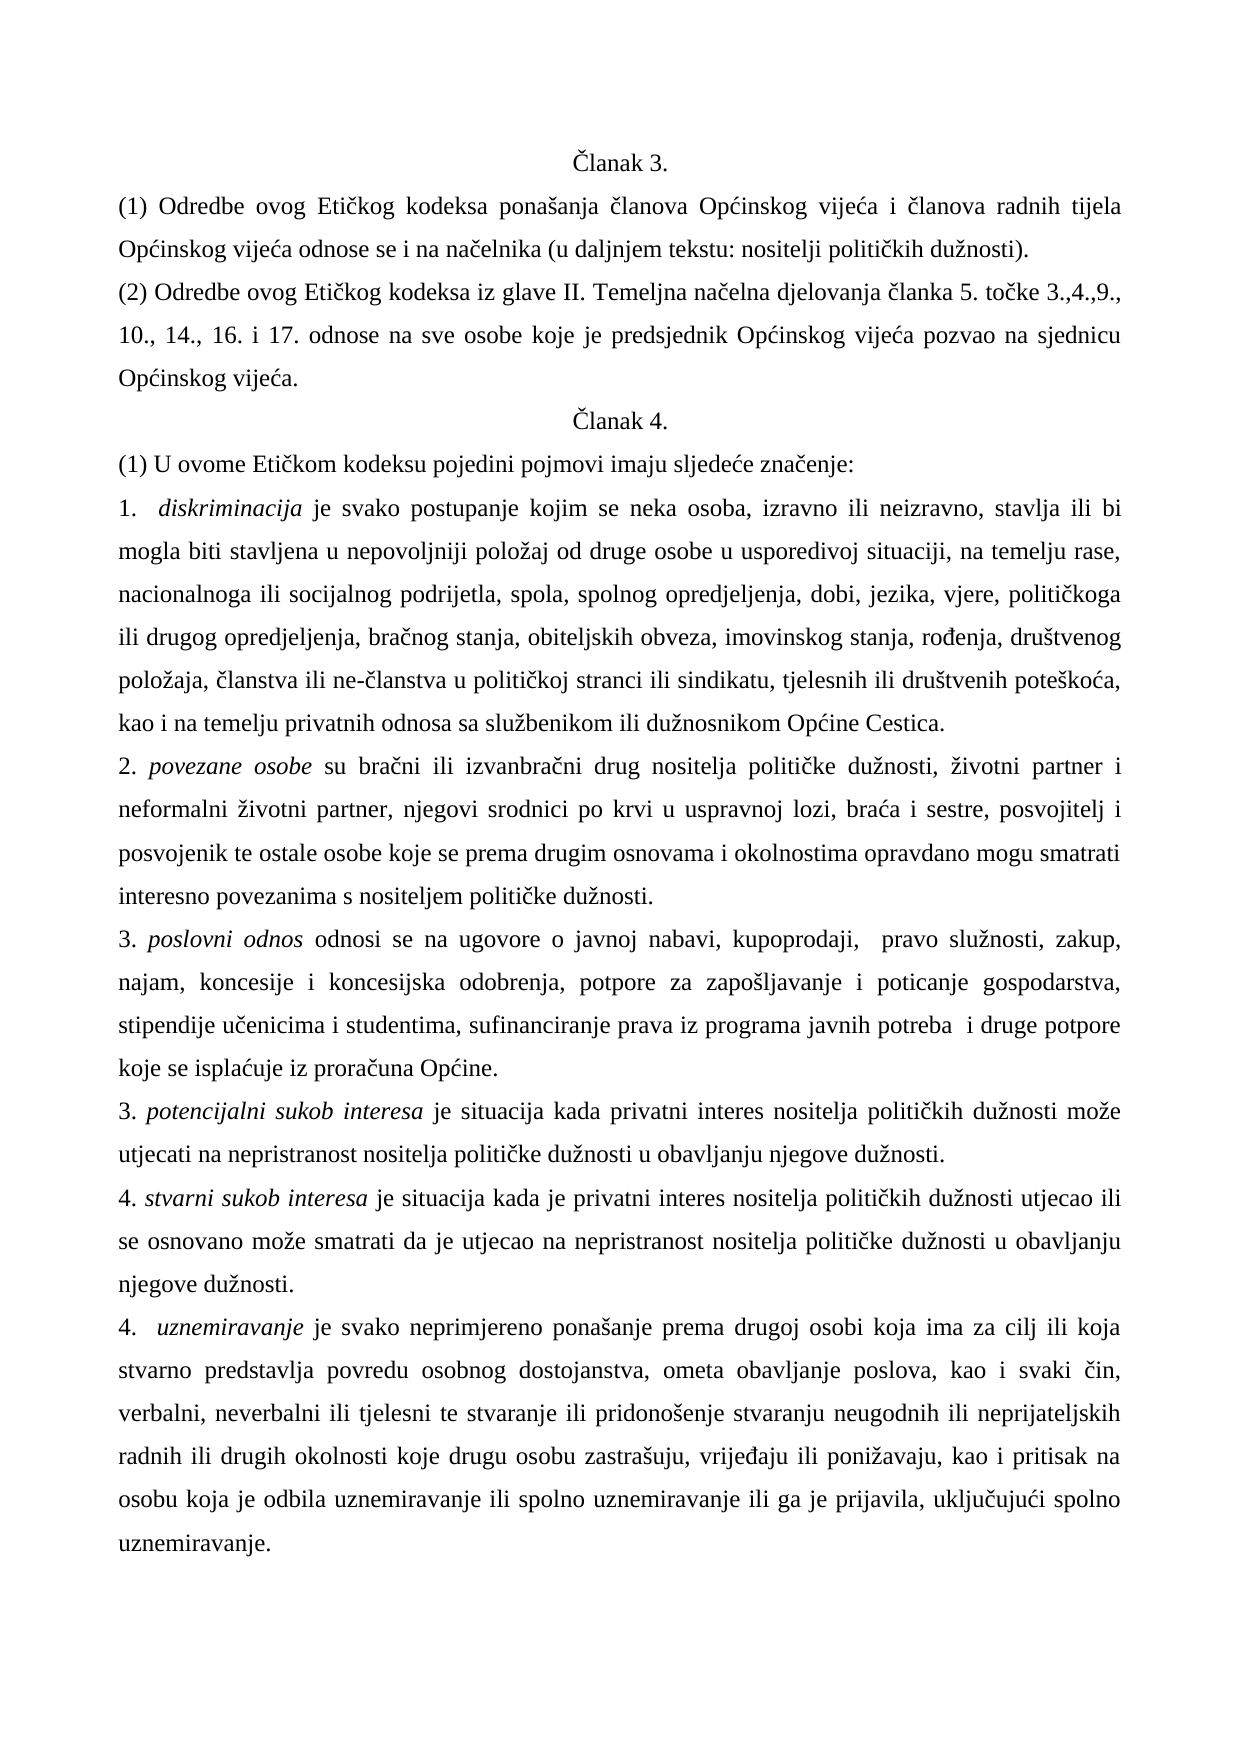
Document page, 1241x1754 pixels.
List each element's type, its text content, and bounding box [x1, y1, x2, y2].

text (1) U ovome Etičkom kodeksu pojedini pojmovi imaju sljedeće značenje: [118, 449, 1122, 478]
text Članak 4. [118, 406, 1122, 435]
text 4. uznemiravanje je svako neprimjereno ponašanje prema drugoj osobi koja ima za cilj ili koja stvarno predstavlja povredu osobnog dostojanstva, ometa obavljanje poslova, kao i svaki čin, verbalni, neverbalni ili tjelesni te stvaranje ili pridonošenje stvaranju neugodnih ili neprijateljskih radnih ili drugih okolnosti koje drugu osobu zastrašuju, vrijeđaju ili ponižavaju, kao i pritisak na osobu koja je odbila uznemiravanje ili spolno uznemiravanje ili ga je prijavila, uključujući spolno uznemiravanje. [118, 1312, 1122, 1556]
text 3. potencijalni sukob interesa je situacija kada privatni interes nositelja političkih dužnosti može utjecati na nepristranost nositelja političke dužnosti u obavljanju njegove dužnosti. [118, 1096, 1122, 1168]
text (1) Odredbe ovog Etičkog kodeksa ponašanja članova Općinskog vijeća i članova radnih tijela Općinskog vijeća odnose se i na načelnika (u daljnjem tekstu: nositelji političkih dužnosti). [118, 191, 1122, 263]
text 1. diskriminacija je svako postupanje kojim se neka osoba, izravno ili neizravno, stavlja ili bi mogla biti stavljena u nepovoljniji položaj od druge osobe u usporedivoj situaciji, na temelju rase, nacionalnoga ili socijalnog podrijetla, spola, spolnog opredjeljenja, dobi, jezika, vjere, političkoga ili drugog opredjeljenja, bračnog stanja, obiteljskih obveza, imovinskog stanja, rođenja, društvenog položaja, članstva ili ne-članstva u političkoj stranci ili sindikatu, tjelesnih ili društvenih poteškoća, kao i na temelju privatnih odnosa sa službenikom ili dužnosnikom Općine Cestica. [118, 493, 1122, 737]
text Članak 3. [118, 148, 1122, 176]
text 3. poslovni odnos odnosi se na ugovore o javnoj nabavi, kupoprodaji, pravo služnosti, zakup, najam, koncesije i koncesijska odobrenja, potpore za zapošljavanje i poticanje gospodarstva, stipendije učenicima i studentima, sufinanciranje prava iz programa javnih potreba i druge potpore koje se isplaćuje iz proračuna Općine. [118, 924, 1122, 1082]
text 4. stvarni sukob interesa je situacija kada je privatni interes nositelja političkih dužnosti utjecao ili se osnovano može smatrati da je utjecao na nepristranost nositelja političke dužnosti u obavljanju njegove dužnosti. [118, 1183, 1122, 1298]
text 2. povezane osobe su bračni ili izvanbračni drug nositelja političke dužnosti, životni partner i neformalni životni partner, njegovi srodnici po krvi u uspravnoj lozi, braća i sestre, posvojitelj i posvojenik te ostale osobe koje se prema drugim osnovama i okolnostima opravdano mogu smatrati interesno povezanima s nositeljem političke dužnosti. [118, 751, 1122, 909]
text (2) Odredbe ovog Etičkog kodeksa iz glave II. Temeljna načelna djelovanja članka 5. točke 3.,4.,9., 10., 14., 16. i 17. odnose na sve osobe koje je predsjednik Općinskog vijeća pozvao na sjednicu Općinskog vijeća. [118, 277, 1122, 392]
